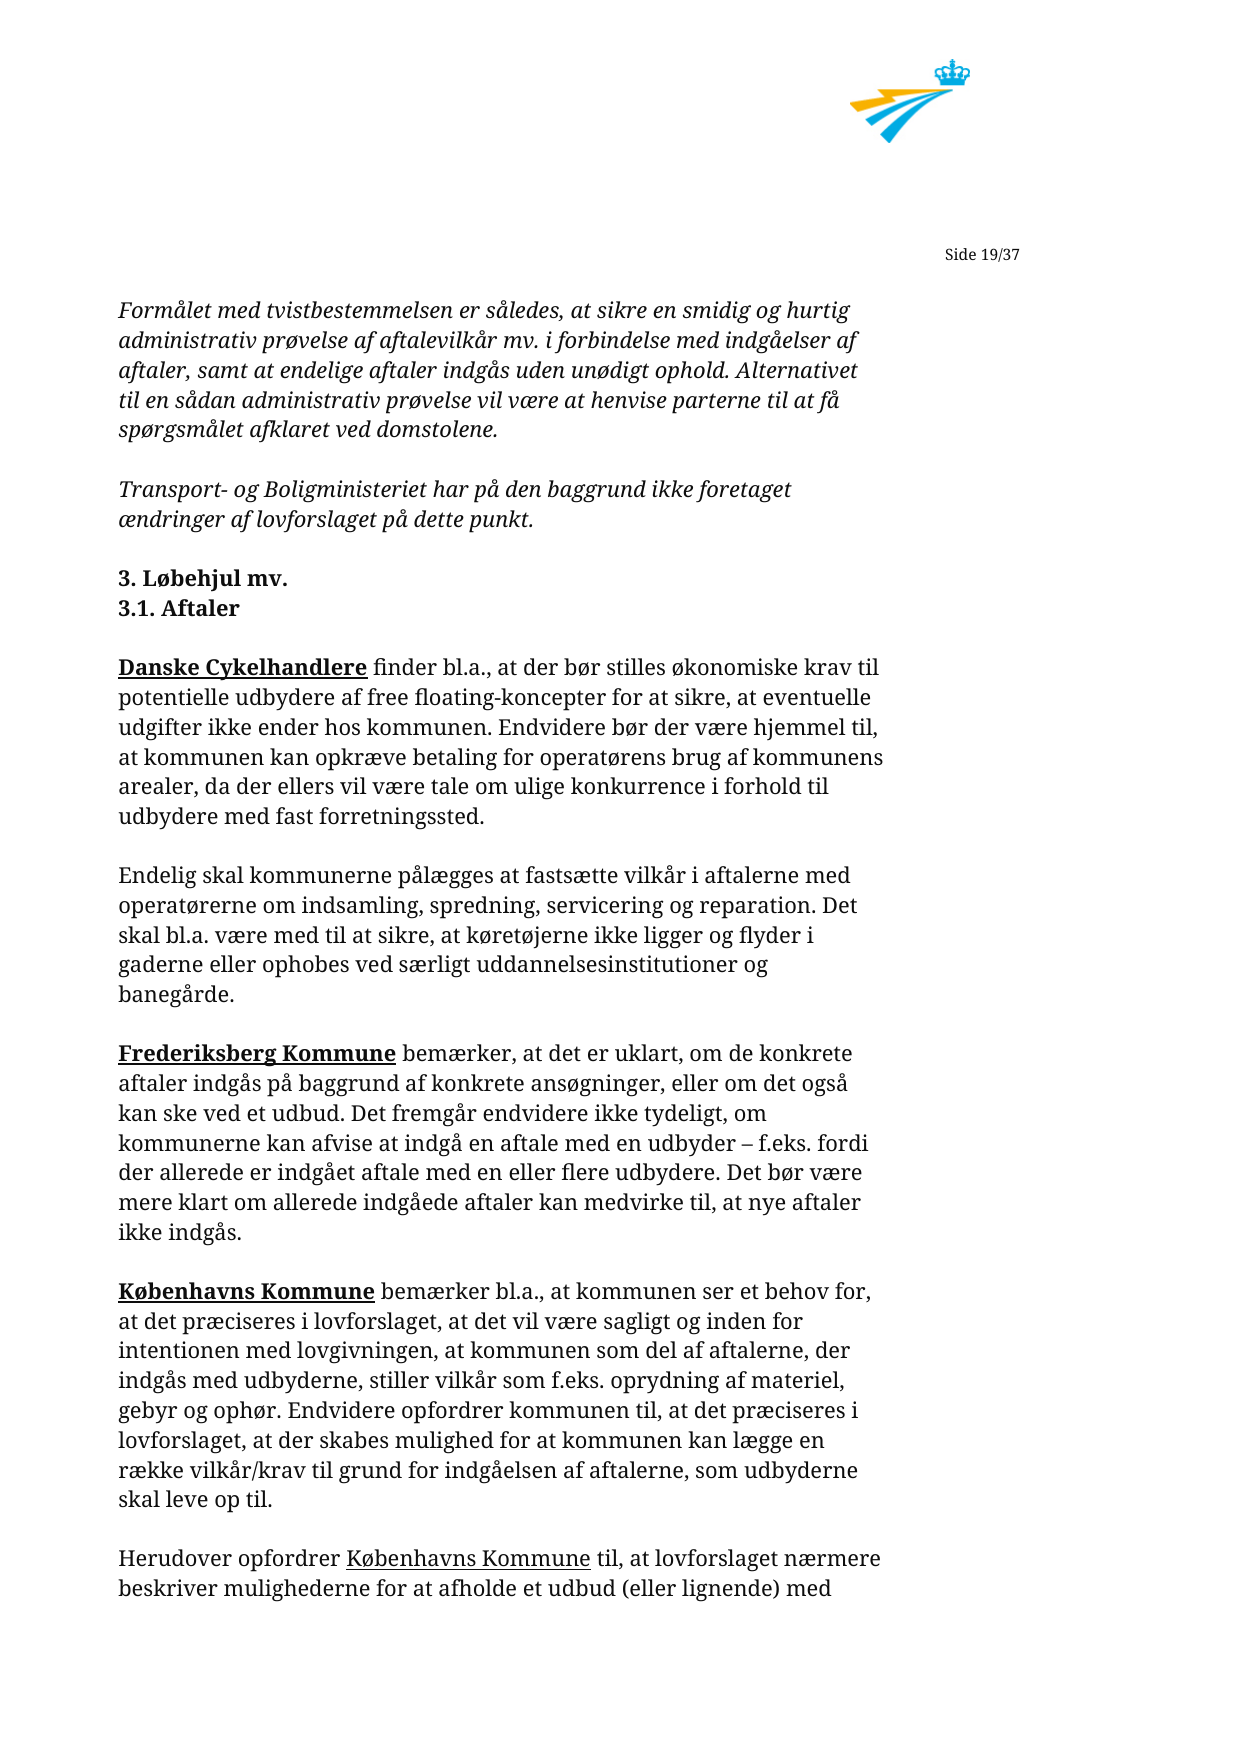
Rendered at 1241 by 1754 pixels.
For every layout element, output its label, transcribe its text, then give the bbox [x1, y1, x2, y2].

picture [954, 69, 961, 78]
text 3.1. Aftaler [118, 593, 886, 623]
text Transport- og Boligministeriet har på den baggrund ikke foretaget ændringer af lovforslaget på dette punkt. [118, 474, 886, 533]
text Københavns Kommune bemærker bl.a., at kommunen ser et behov for, at det præciseres i lovforslaget, at det vil være sagligt og inden for intentionen med lovgivningen, at kommunen som del af aftalerne, der indgås med udbyderne, stiller vilkår som f.eks. oprydning af materiel, gebyr og ophør. Endvidere opfordrer kommunen til, at det præciseres i lovforslaget, at der skabes mulighed for at kommunen kan lægge en række vilkår/krav til grund for indgåelsen af aftalerne, som udbyderne skal leve op til. [118, 1276, 886, 1514]
text 3. Løbehjul mv. [118, 563, 886, 593]
text Danske Cykelhandlere finder bl.a., at der bør stilles økonomiske krav til potentielle udbydere af free floating-koncepter for at sikre, at eventuelle udgifter ikke ender hos kommunen. Endvidere bør der være hjemmel til, at kommunen kan opkræve betaling for operatørens brug af kommunens arealer, da der ellers vil være tale om ulige konkurrence i forhold til udbydere med fast forretningssted. [118, 652, 886, 831]
text Endelig skal kommunerne pålægges at fastsætte vilkår i aftalerne med operatørerne om indsamling, spredning, servicering og reparation. Det skal bl.a. være med til at sikre, at køretøjerne ikke ligger og flyder i gaderne eller ophobes ved særligt uddannelsesinstitutioner og banegårde. [118, 860, 886, 1009]
text Formålet med tvistbestemmelsen er således, at sikre en smidig og hurtig administrativ prøvelse af aftalevilkår mv. i forbindelse med indgåelser af aftaler, samt at endelige aftaler indgås uden unødigt ophold. Alternativet til en sådan administrativ prøvelse vil være at henvise parterne til at få spørgsmålet afklaret ved domstolene. [118, 295, 886, 444]
text Frederiksberg Kommune bemærker, at det er uklart, om de konkrete aftaler indgås på baggrund af konkrete ansøgninger, eller om det også kan ske ved et udbud. Det fremgår endvidere ikke tydeligt, om kommunerne kan afvise at indgå en aftale med en udbyder – f.eks. fordi der allerede er indgået aftale med en eller flere udbydere. Det bør være mere klart om allerede indgåede aftaler kan medvirke til, at nye aftaler ikke indgås. [118, 1038, 886, 1247]
picture [850, 59, 970, 143]
